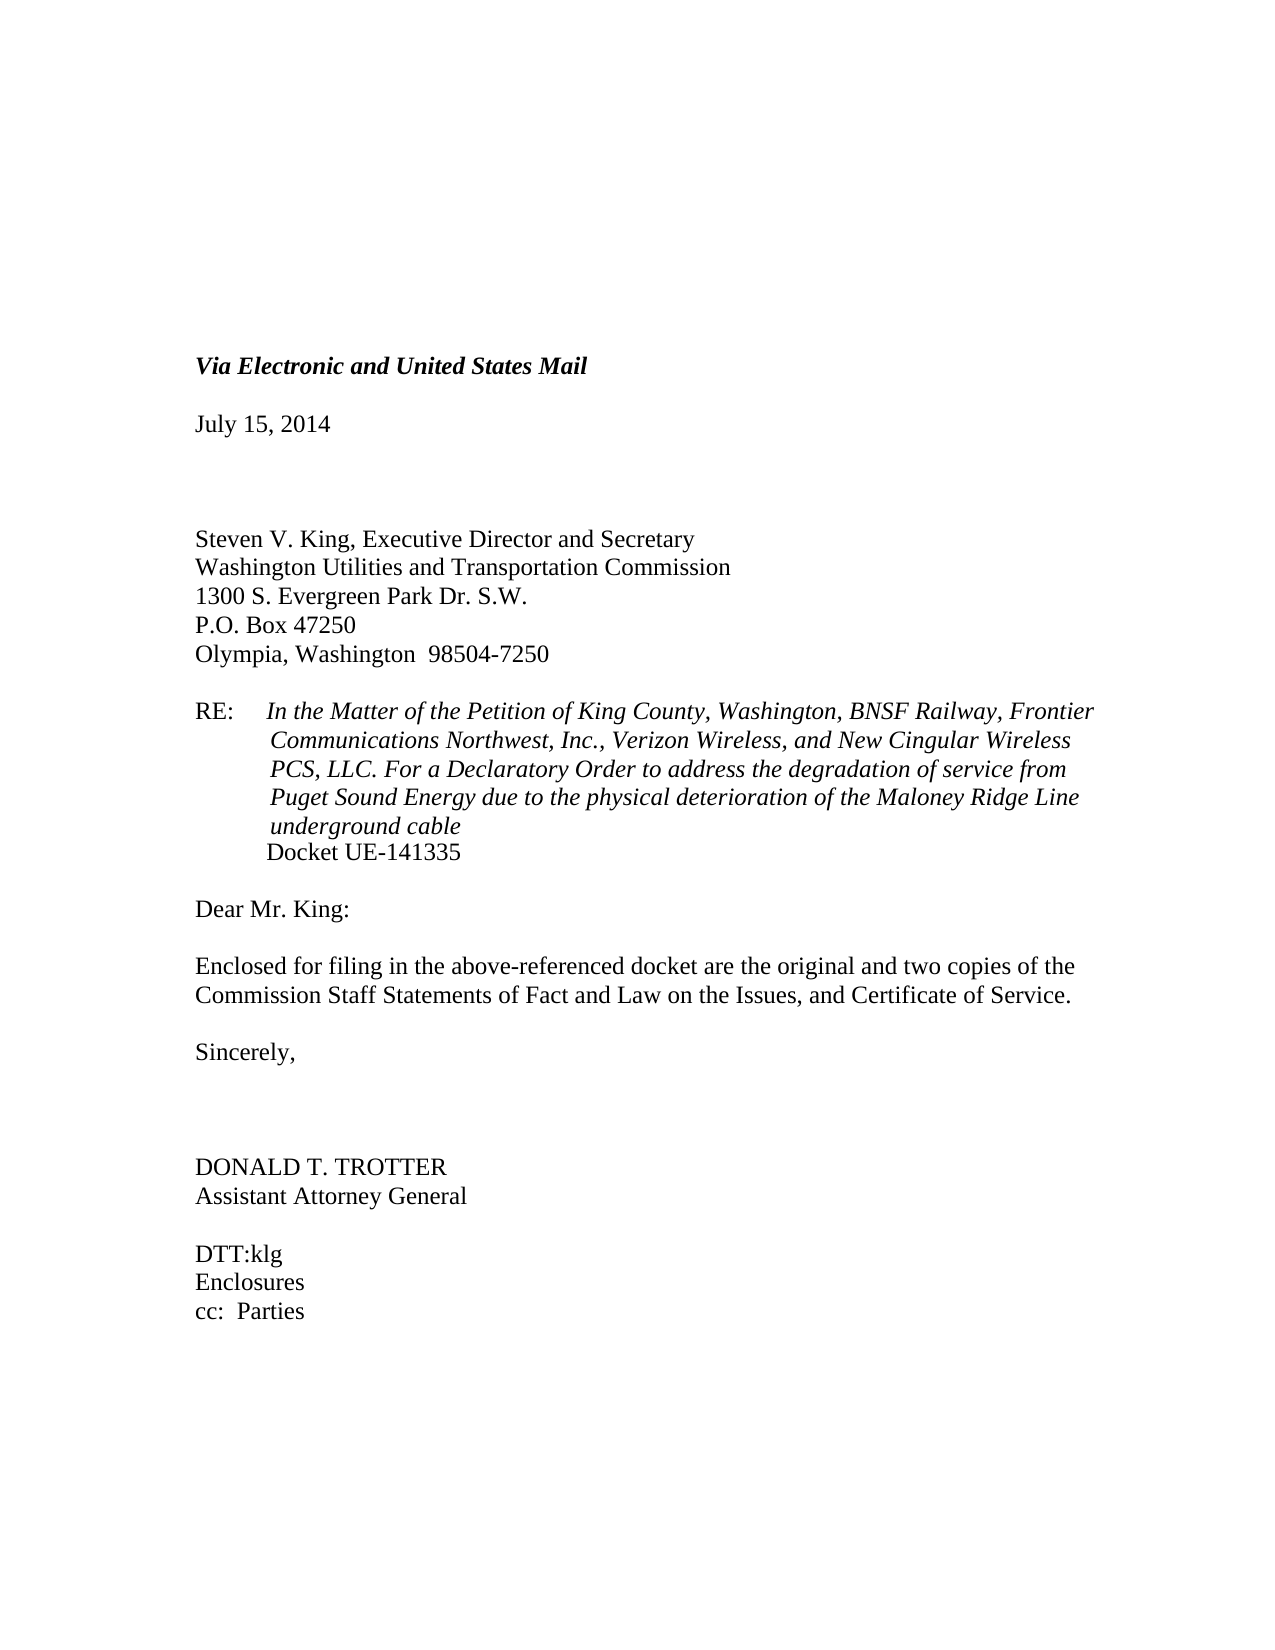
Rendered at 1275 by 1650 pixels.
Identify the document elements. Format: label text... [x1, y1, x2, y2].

text DTT:klg [195, 1239, 1125, 1267]
text Docket UE-141335 [195, 840, 1125, 865]
text Dear Mr. King: [195, 894, 1125, 922]
text P.O. Box 47250 [195, 610, 1125, 639]
text Steven V. King, Executive Director and Secretary [195, 524, 1125, 552]
text Assistant Attorney General [195, 1181, 1125, 1210]
text RE: In the Matter of the Petition of King County, Washington, BNSF Railway, Frontier Communications Northwest, Inc., Verizon Wireless, and New Cingular Wireless , LLC. For a Declaratory Order to address the degradation of service from Puget Sound Energy due to the physical deterioration of the Maloney Ridge Line underground cable [195, 696, 1125, 840]
text Enclosures [195, 1267, 1125, 1296]
text Utilities and Transportation Commission [195, 552, 1125, 581]
text Enclosed for filing in the above-referenced docket are the original and two copies of the Commission Staff Statements of Fact and Law on the Issues, and Certificate of Service. [195, 951, 1125, 1009]
text Sincerely, [195, 1037, 1125, 1066]
text Via Electronic and United States Mail [195, 351, 1125, 380]
text DONALD T. TROTTER [195, 1152, 1125, 1181]
text cc: Parties [195, 1296, 1125, 1325]
text 1300 S. Evergreen Park Dr. S.W. [195, 581, 1125, 610]
text July 15, 2014 [195, 409, 1125, 437]
